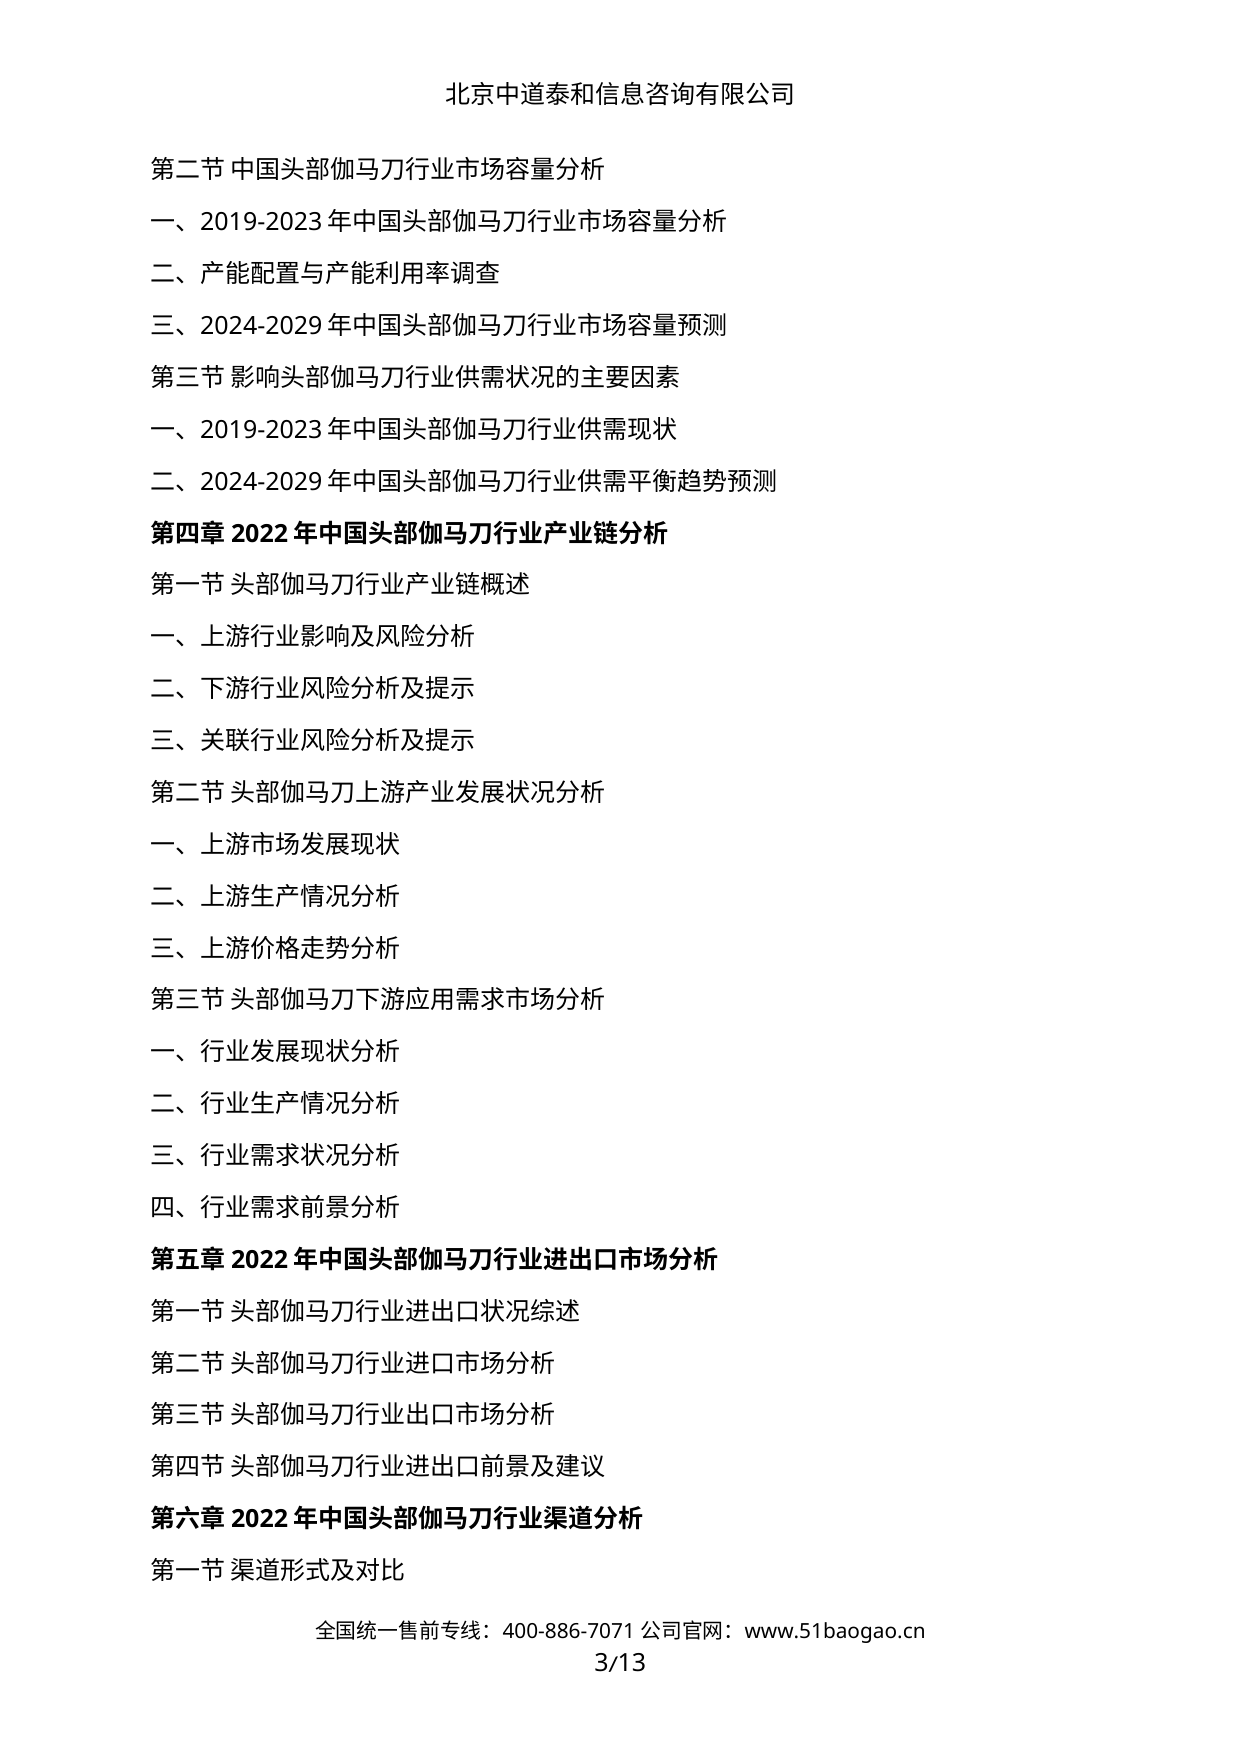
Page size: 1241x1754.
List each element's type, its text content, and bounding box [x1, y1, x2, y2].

text 第五章 2022年中国头部伽马刀行业进出口市场分析 [150, 1239, 1090, 1276]
text 一、2019-2023年中国头部伽马刀行业供需现状 [150, 409, 1090, 446]
text 第三节 头部伽马刀行业出口市场分析 [150, 1395, 1090, 1431]
text 二、行业生产情况分析 [150, 1084, 1090, 1120]
text 四、行业需求前景分析 [150, 1187, 1090, 1224]
text 第三节 头部伽马刀下游应用需求市场分析 [150, 980, 1090, 1016]
text 二、下游行业风险分析及提示 [150, 669, 1090, 705]
text 三、上游价格走势分析 [150, 928, 1090, 964]
text 第一节 头部伽马刀行业进出口状况综述 [150, 1291, 1090, 1327]
text 第四节 头部伽马刀行业进出口前景及建议 [150, 1447, 1090, 1483]
text 第六章 2022年中国头部伽马刀行业渠道分析 [150, 1499, 1090, 1535]
text 一、2019-2023年中国头部伽马刀行业市场容量分析 [150, 202, 1090, 238]
text 三、关联行业风险分析及提示 [150, 721, 1090, 757]
text 二、2024-2029年中国头部伽马刀行业供需平衡趋势预测 [150, 461, 1090, 497]
text 一、上游行业影响及风险分析 [150, 617, 1090, 653]
text 第二节 中国头部伽马刀行业市场容量分析 [150, 150, 1090, 186]
text 第二节 头部伽马刀行业进口市场分析 [150, 1343, 1090, 1379]
text 一、上游市场发展现状 [150, 824, 1090, 861]
text 第一节 头部伽马刀行业产业链概述 [150, 565, 1090, 601]
text 三、2024-2029年中国头部伽马刀行业市场容量预测 [150, 306, 1090, 342]
text 第二节 头部伽马刀上游产业发展状况分析 [150, 772, 1090, 809]
text 三、行业需求状况分析 [150, 1136, 1090, 1172]
text 第一节 渠道形式及对比 [150, 1551, 1090, 1587]
text 二、产能配置与产能利用率调查 [150, 254, 1090, 290]
text 第四章 2022年中国头部伽马刀行业产业链分析 [150, 513, 1090, 549]
text 一、行业发展现状分析 [150, 1032, 1090, 1068]
text 第三节 影响头部伽马刀行业供需状况的主要因素 [150, 357, 1090, 394]
text 二、上游生产情况分析 [150, 876, 1090, 912]
